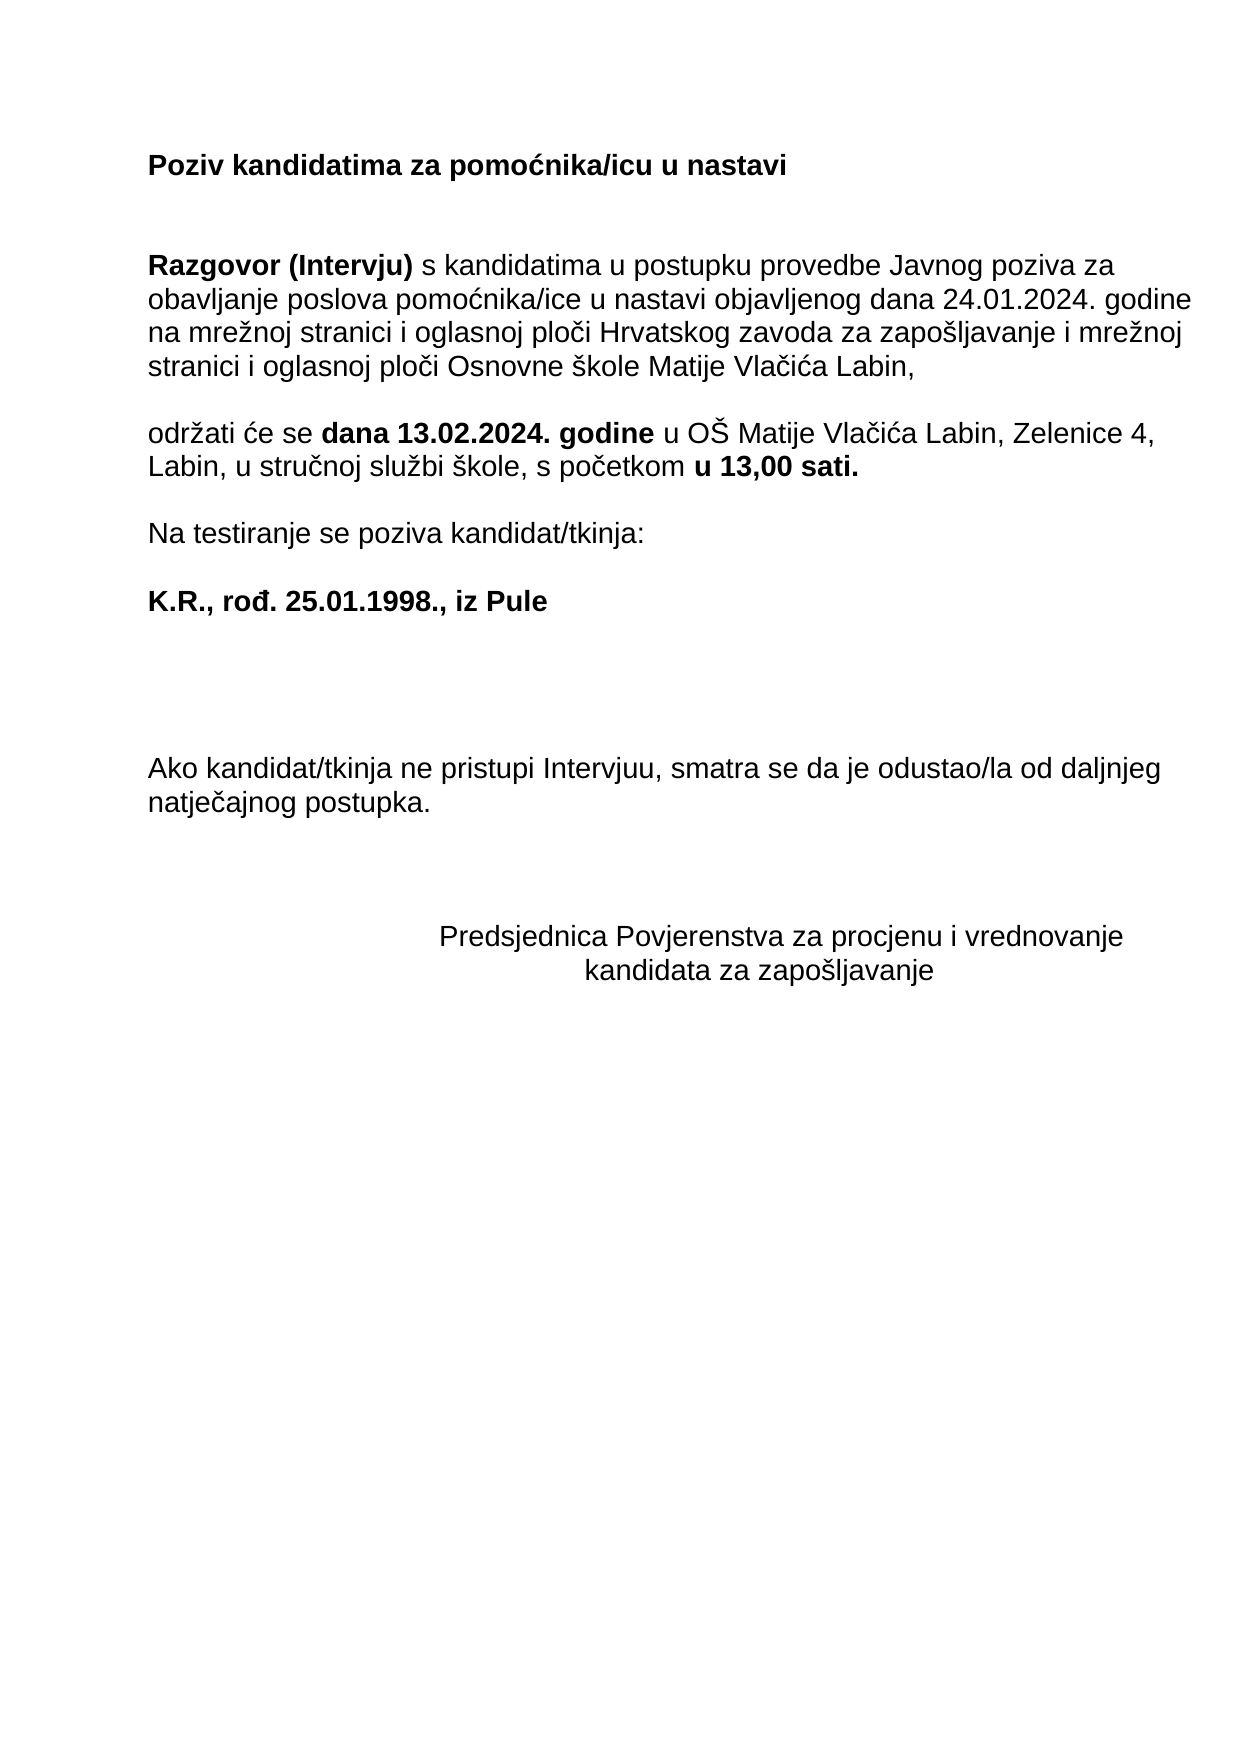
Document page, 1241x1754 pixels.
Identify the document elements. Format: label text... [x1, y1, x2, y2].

text Ako kandidat/tkinja ne pristupi Intervjuu, smatra se da je odustao/la od daljnjeg natječajnog postupka. [148, 751, 1198, 818]
text održati će se dana 13.02.2024. godine u OŠ Matije Vlačića Labin, Zelenice 4, Labin, u stručnoj službi škole, s početkom u 13,00 sati. [148, 416, 1198, 483]
text K.R., rođ. 25.01.1998., iz Pule [148, 584, 1198, 617]
text Razgovor (Intervju) s kandidatima u postupku provedbe Javnog poziva za obavljanje poslova pomoćnika/ice u nastavi objavljenog dana 24.01.2024. godine na mrežnoj stranici i oglasnoj ploči Hrvatskog zavoda za zapošljavanje i mrežnoj stranici i oglasnoj ploči Osnovne škole Matije Vlačića Labin, [148, 248, 1198, 382]
text Poziv kandidatima za pomoćnika/icu u nastavi [148, 148, 1198, 181]
text Predsjednica Povjerenstva za procjenu i vrednovanje [148, 919, 1198, 953]
text Na testiranje se poziva kandidat/tkinja: [148, 517, 1198, 550]
text kandidata za zapošljavanje [148, 953, 1198, 986]
